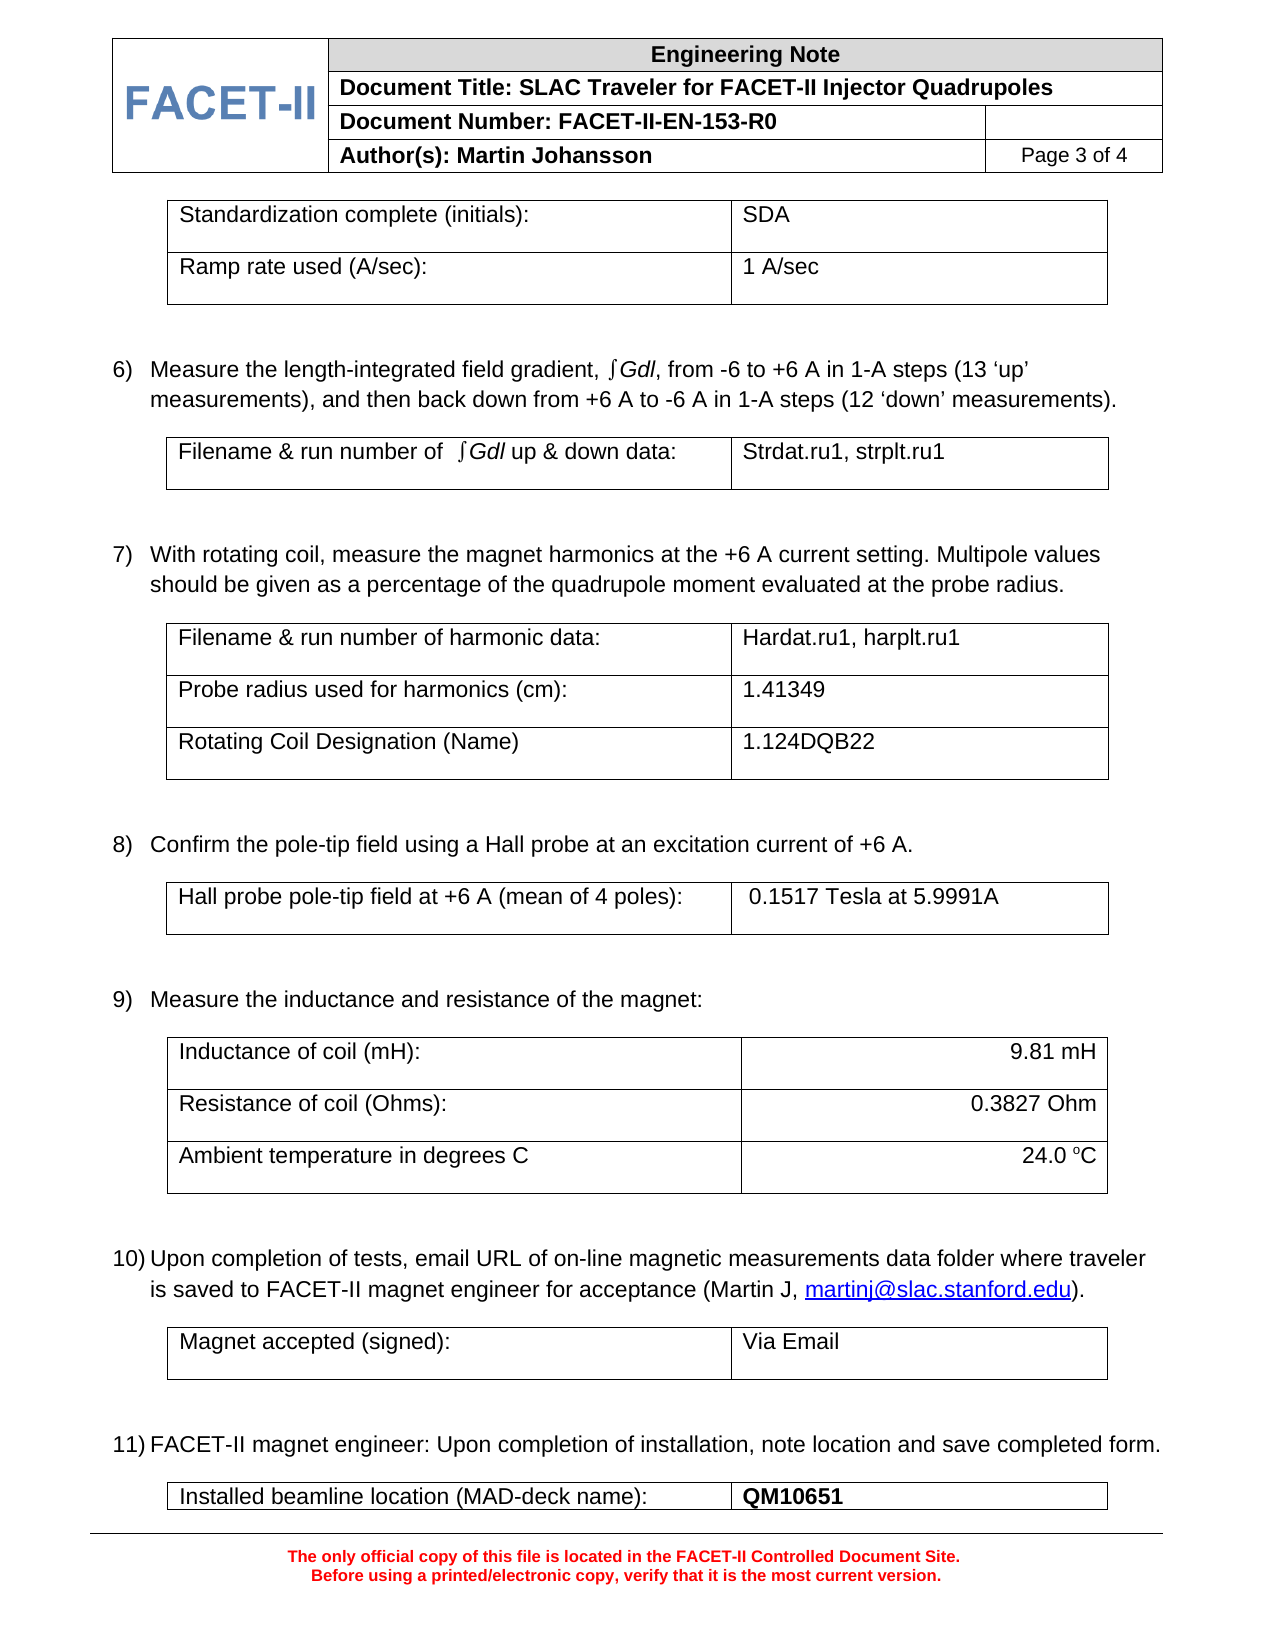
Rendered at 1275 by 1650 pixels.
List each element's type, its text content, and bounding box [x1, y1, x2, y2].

table_header QM10651 [732, 1483, 1107, 1509]
table_header Inductance of coil (mH): [168, 1038, 741, 1089]
table_cell 0.3827 Ohm [742, 1090, 1107, 1141]
list With rotating coil, measure the magnet harmonics at the +6 A current setting. Multipole values should be given as a percentage of the quadrupole moment evaluated at the probe radius. [112, 541, 1162, 598]
table_header SDA [732, 201, 1107, 252]
list Measure the length-integrated field gradient, Gdl, from -6 to +6 A in 1-A steps (13 ‘up’ measurements), and then back down from +6 A to -6 A in 1-A steps (12 ‘down’ measurements). [112, 356, 1162, 412]
table_cell 24.0 oC [742, 1142, 1107, 1193]
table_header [168, 1483, 731, 1509]
table_header Filename & run number of harmonic data: [167, 624, 731, 674]
table_header Strdat.ru1, strplt.ru1 [732, 438, 1108, 489]
table_cell Rotating Coil Designation (Name) [167, 728, 731, 779]
table_header Hardat.ru1, harplt.ru1 [732, 624, 1108, 674]
list Measure the inductance and resistance of the magnet: [112, 986, 1162, 1012]
list Confirm the pole-tip field using a Hall probe at an excitation current of +6 A. [112, 831, 1162, 857]
table_header Filename & run number of Gdl up & down data: [167, 438, 731, 489]
table_header Via Email [732, 1328, 1107, 1379]
table_header 0.1517 Tesla at 5.9991A [732, 883, 1108, 934]
table_header 9.81 mH [742, 1038, 1107, 1089]
table_header Standardization complete (initials): [168, 201, 731, 252]
table_cell Resistance of coil (Ohms): [168, 1090, 741, 1141]
table_header Magnet accepted (signed): [168, 1328, 731, 1379]
table_cell Ramp rate used (A/sec): [168, 253, 731, 304]
table_cell 1 A/sec [732, 253, 1107, 304]
picture [123, 82, 317, 127]
table_cell Probe radius used for harmonics (cm): [167, 676, 731, 727]
list Upon completion of tests, email URL of on-line magnetic measurements data folder where traveler is saved to FACET-II magnet engineer for acceptance (Martin J, martinj@slac.stanford.edu). [112, 1245, 1162, 1302]
list FACET-II magnet engineer: Upon completion of installation, note location and save completed form. [112, 1431, 1162, 1457]
table_cell 1.41349 [732, 676, 1108, 727]
table_cell Ambient temperature in degrees C [168, 1142, 741, 1193]
table_header Hall probe pole-tip field at +6 A (mean of 4 poles): [167, 883, 731, 934]
table_cell 1.124DQB22 [732, 728, 1108, 779]
